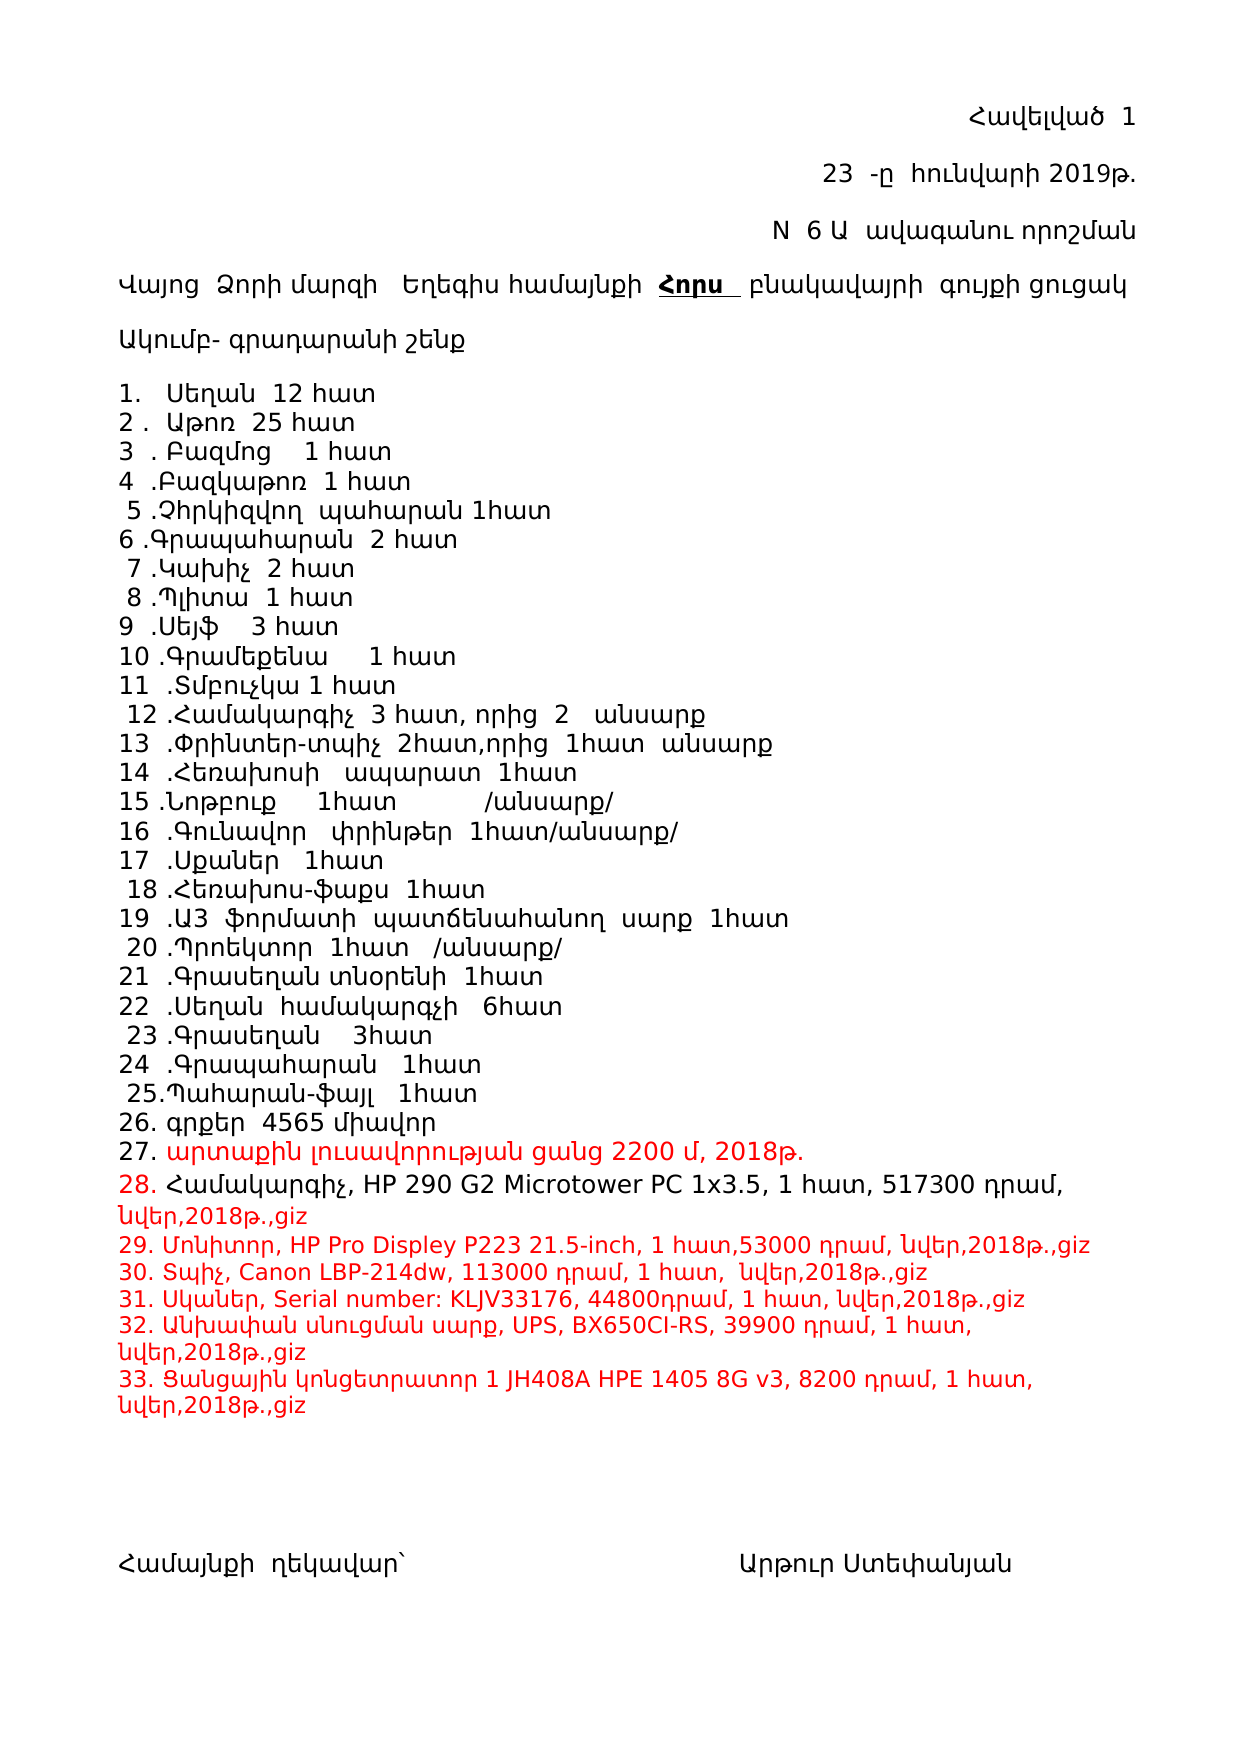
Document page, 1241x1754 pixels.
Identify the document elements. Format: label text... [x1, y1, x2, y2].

text Վայոց Ձորի մարզի Եղեգիս համայնքի Հորս բնակավայրի գույքի ցուցակ [118, 271, 1137, 300]
text Համայնքի ղեկավար՝ Արթուր Ստեփանյան [118, 1549, 1137, 1578]
text N 6 Ա ավագանու որոշման [52, 216, 1137, 245]
text Հավելված 1 [118, 102, 1137, 131]
text 1. Սեղան 12 հատ 2 . Աթոռ 25 հատ 3 . Բազմոց 1 հատ 4 .Բազկաթոռ 1 հատ 5 .Չհրկիզվող պահարան 1հատ 6 .Գրապահարան 2 հատ 7 .Կախիչ 2 հատ 8 .Պլիտա 1 հատ 9 .Սեյֆ 3 հատ 10 .Գրամեքենա 1 հատ 11 .Տմբուչկա 1 հատ 12 .Համակարգիչ 3 հատ, որից 2 անսարք 13 .Փրինտեր-տպիչ 2հատ,որից 1հատ անսարք 14 .Հեռախոսի ապարատ 1հատ 15 .Նոթբուք 1հատ /անսարք/ 16 .Գունավոր փրինթեր 1հատ/անսարք/ 17 .Սքաներ 1հատ 18 .Հեռախոս-ֆաքս 1հատ 19 .Ա3 ֆորմատի պատճենահանող սարք 1հատ 20 .Պրոեկտոր 1հատ /անսարք/ 21 .Գրասեղան տնօրենի 1հատ 22 .Սեղան համակարգչի 6հատ 23 .Գրասեղան 3հատ 24 .Գրապահարան 1հատ 25.Պահարան-ֆայլ 1հատ 26. գրքեր 4565 միավոր 27. արտաքին լուսավորության ցանց 2200 մ, 2018թ. 28. Համակարգիչ, HP 290 G2 Microtower PC 1x3.5, 1 հատ, 517300 դրամ, նվեր,2018թ.,giz 29. Մոնիտոր, HP Pro Displey P223 21.5-inch, 1 հատ,53000 դրամ, նվեր,2018թ.,giz 30. Տպիչ, Canon LBP-214dw, 113000 դրամ, 1 հատ, նվեր,2018թ.,giz 31. Սկաներ, Serial number: KLJV33176, 44800դրամ, 1 հատ, նվեր,2018թ.,giz 32. Անխափան սնուցման սարք, UPS, BX650CI-RS, 39900 դրամ, 1 հատ, նվեր,2018թ.,giz 33. Ցանցային կոնցետրատոր 1 JH408A HPE 1405 8G v3, 8200 դրամ, 1 հատ, նվեր,2018թ.,giz [118, 379, 1137, 1474]
text Ակումբ- գրադարանի շենք [118, 325, 1137, 354]
text 23 -ը հունվարի 2019թ. [118, 156, 1137, 190]
